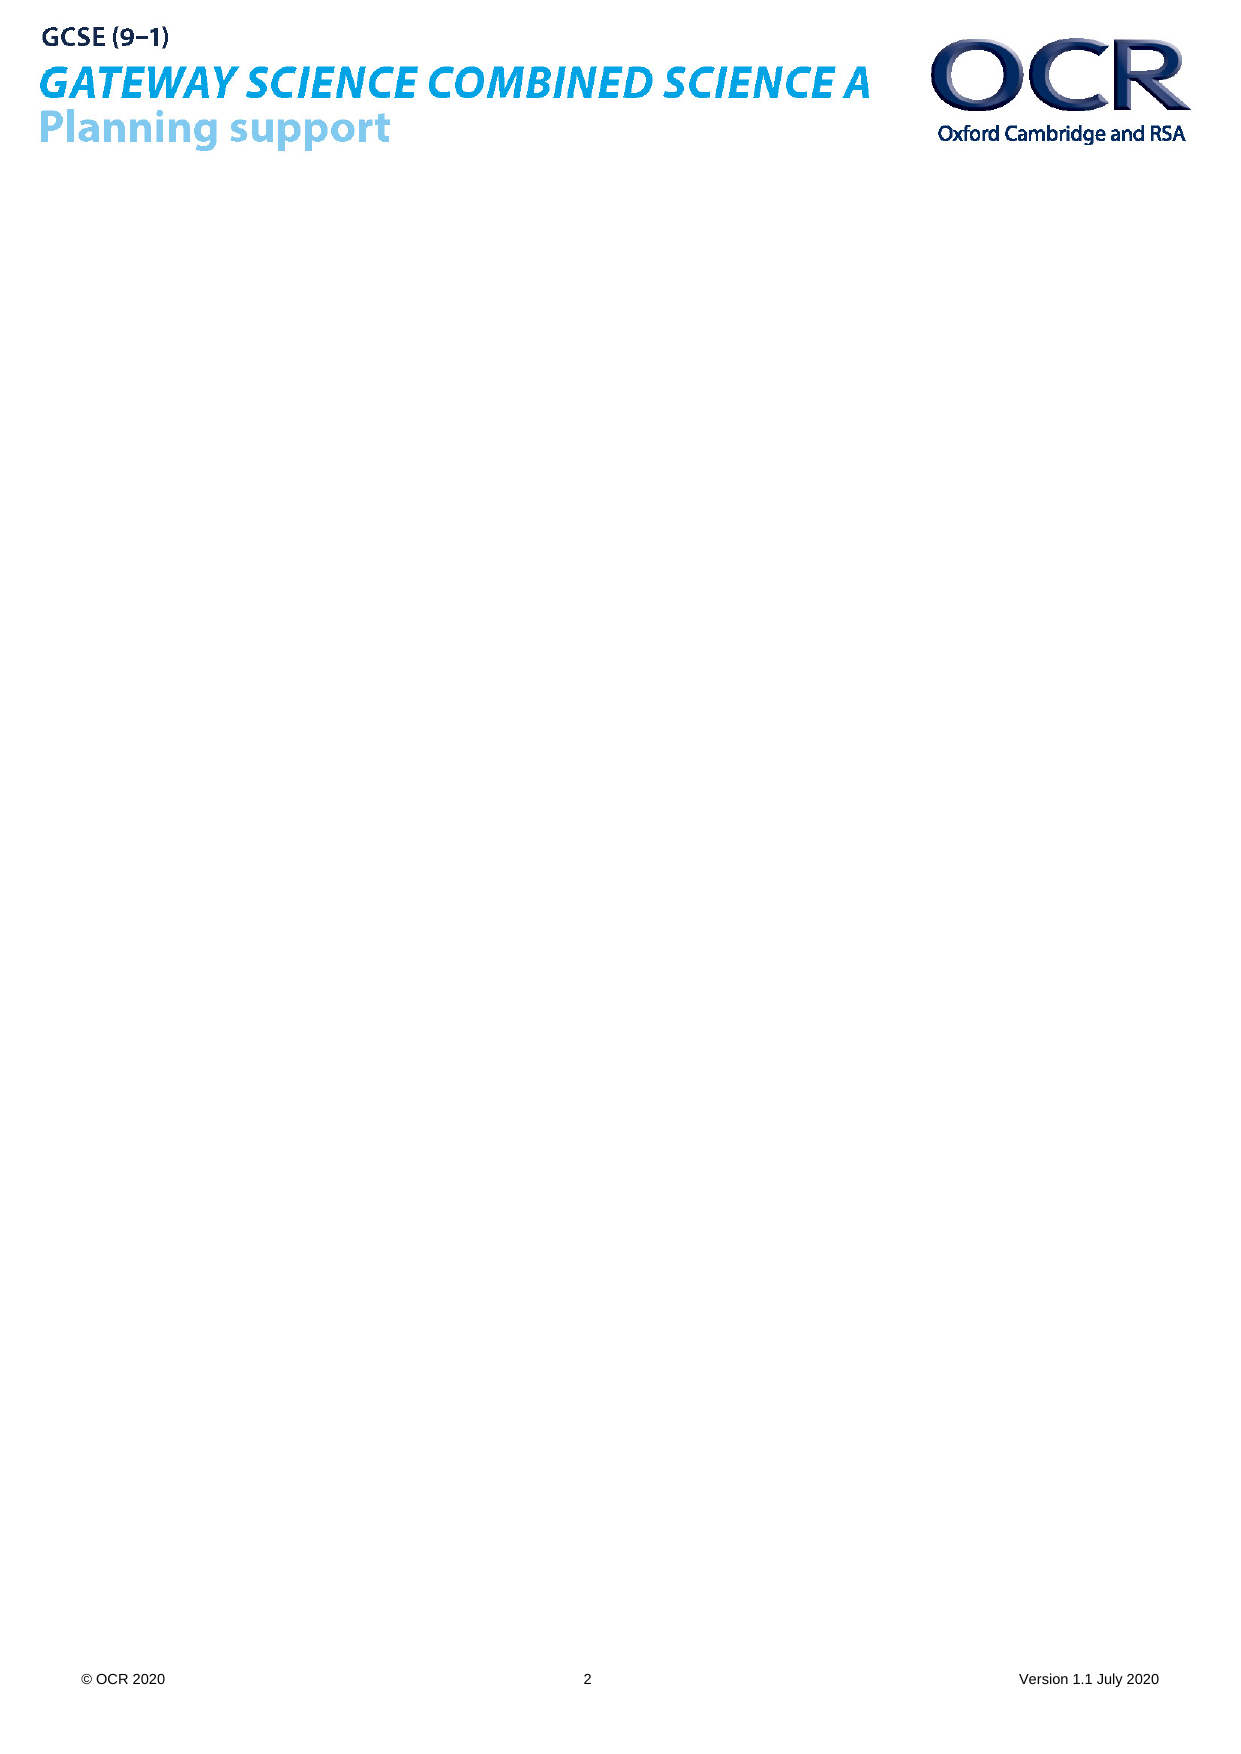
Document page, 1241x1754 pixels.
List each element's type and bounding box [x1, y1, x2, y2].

picture [0, 0, 1238, 175]
